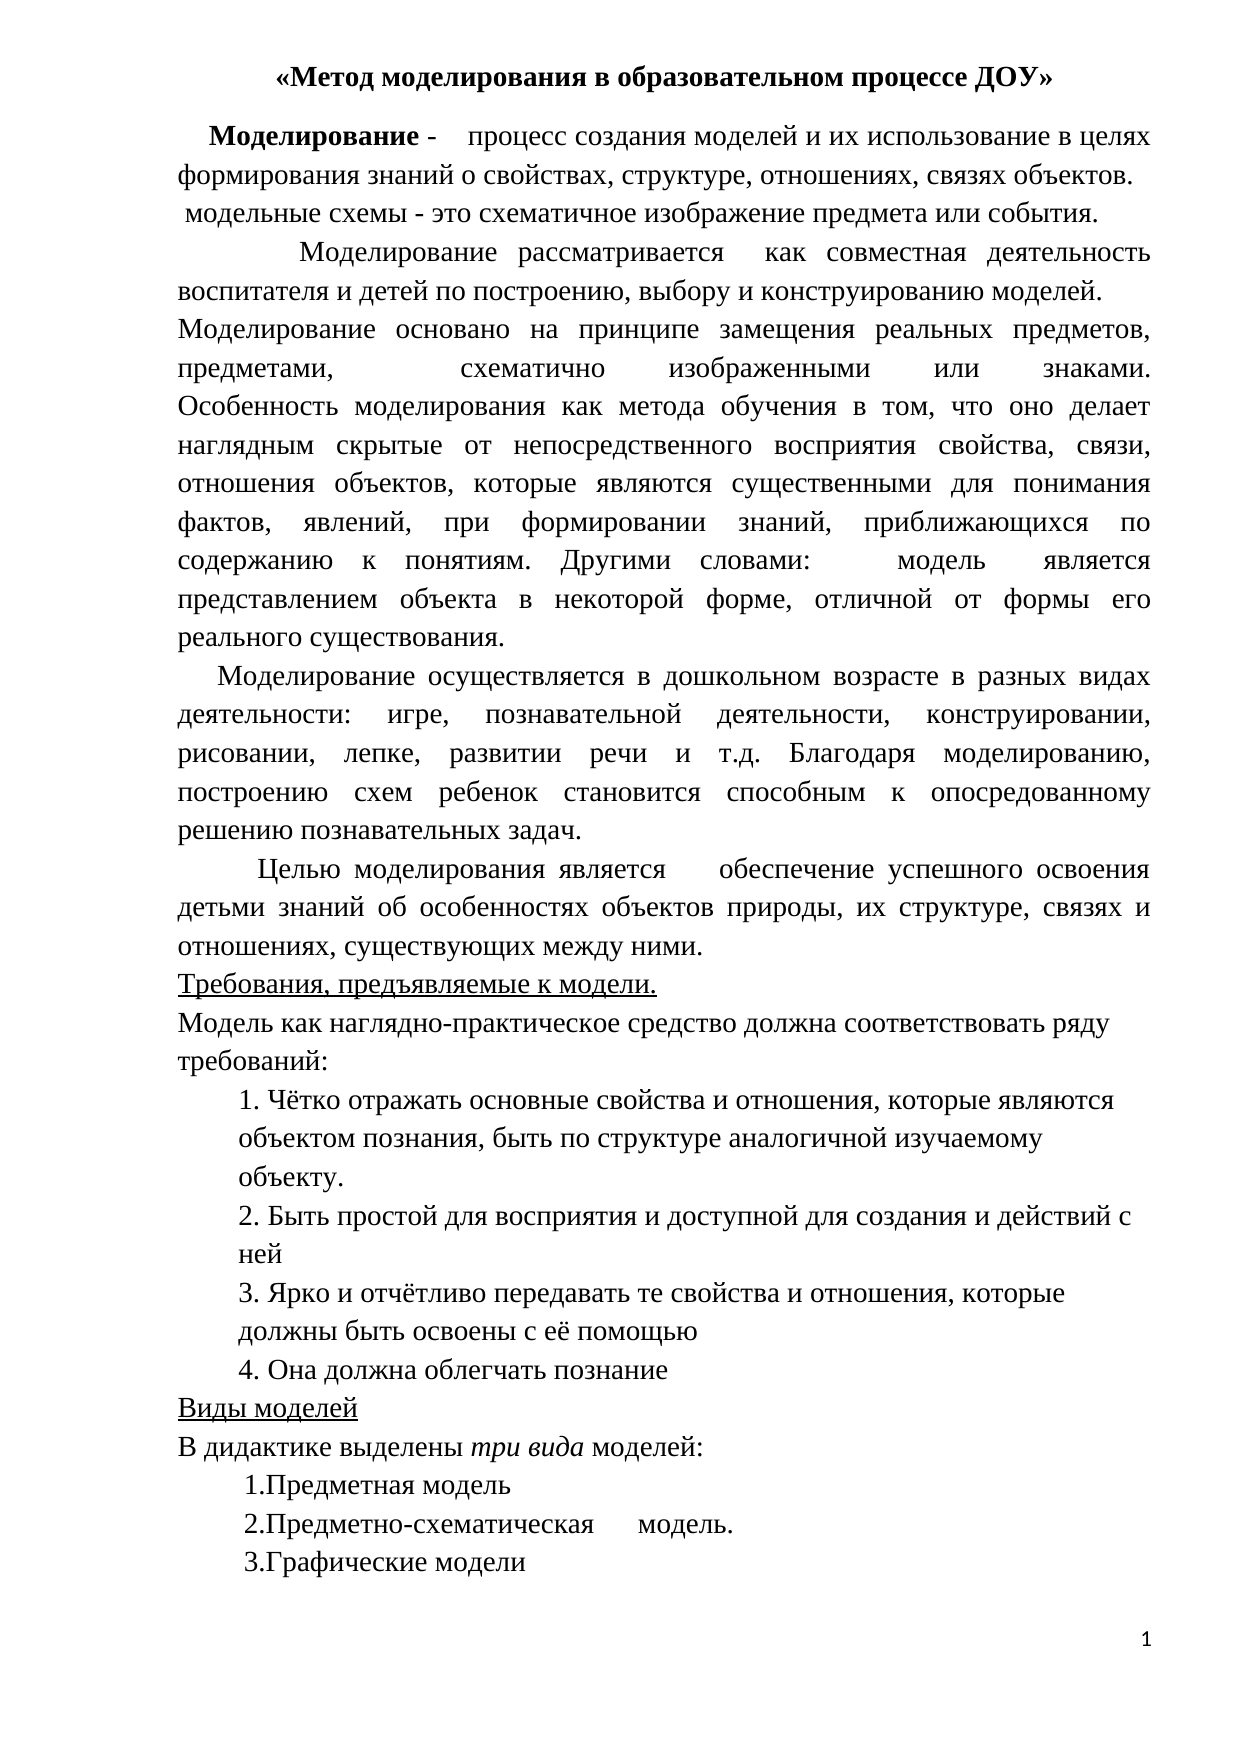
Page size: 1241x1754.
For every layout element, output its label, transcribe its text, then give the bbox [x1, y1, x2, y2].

text Целью моделирования является обеспечение успешного освоения детьми знаний об особенностях объектов природы, их структуре, связях и отношениях, существующих между ними. [177, 851, 1152, 961]
text Моделирование осуществляется в дошкольном возрасте в разных видах деятельности: игре, познавательной деятельности, конструировании, рисовании, лепке, развитии речи и т.д. Благодаря моделированию, построению схем ребенок становится способным к опосредованному решению познавательных задач. [177, 658, 1152, 846]
text Моделирование рассматривается как совместная деятельность воспитателя и детей по построению, выбору и конструированию моделей. [177, 234, 1152, 306]
text Моделирование основано на принципе замещения реальных предметов, предметами, схематично изображенными или знаками. Особенность моделирования как метода обучения в том, что оно делает наглядным скрытые от непосредственного восприятия свойства, связи, отношения объектов, которые являются существенными для понимания фактов, явлений, при формировании знаний, приближающихся по содержанию к понятиям. Другими словами: модель является представлением объекта в некоторой форме, отличной от формы его реального существования. [177, 311, 1152, 653]
list 1. Чётко отражать основные свойства и отношения, которые являются объектом познания, быть по структуре аналогичной изучаемому объекту. 2. Быть простой для восприятия и доступной для создания и действий с ней 3. Ярко и отчётливо передавать те свойства и отношения, которые должны быть освоены с её помощью 4. Она должна облегчать познание [238, 1082, 1152, 1385]
text Требования, предъявляемые к модели. Модель как наглядно-практическое средство должна соответствовать ряду требований: [177, 966, 1152, 1077]
text Моделирование - процесс создания моделей и их использование в целях формирования знаний о свойствах, структуре, отношениях, связях объектов. [177, 118, 1152, 191]
text «Метод моделирования в образовательном процессе ДОУ» [177, 59, 1152, 93]
text Виды моделей В дидактике выделены три вида моделей: [177, 1390, 1152, 1462]
text модельные схемы - это схематичное изображение предмета или события. [177, 196, 1152, 229]
text 1.Предметная модель 2.Предметно-схематическая модель. 3.Графические модели [236, 1467, 1152, 1578]
